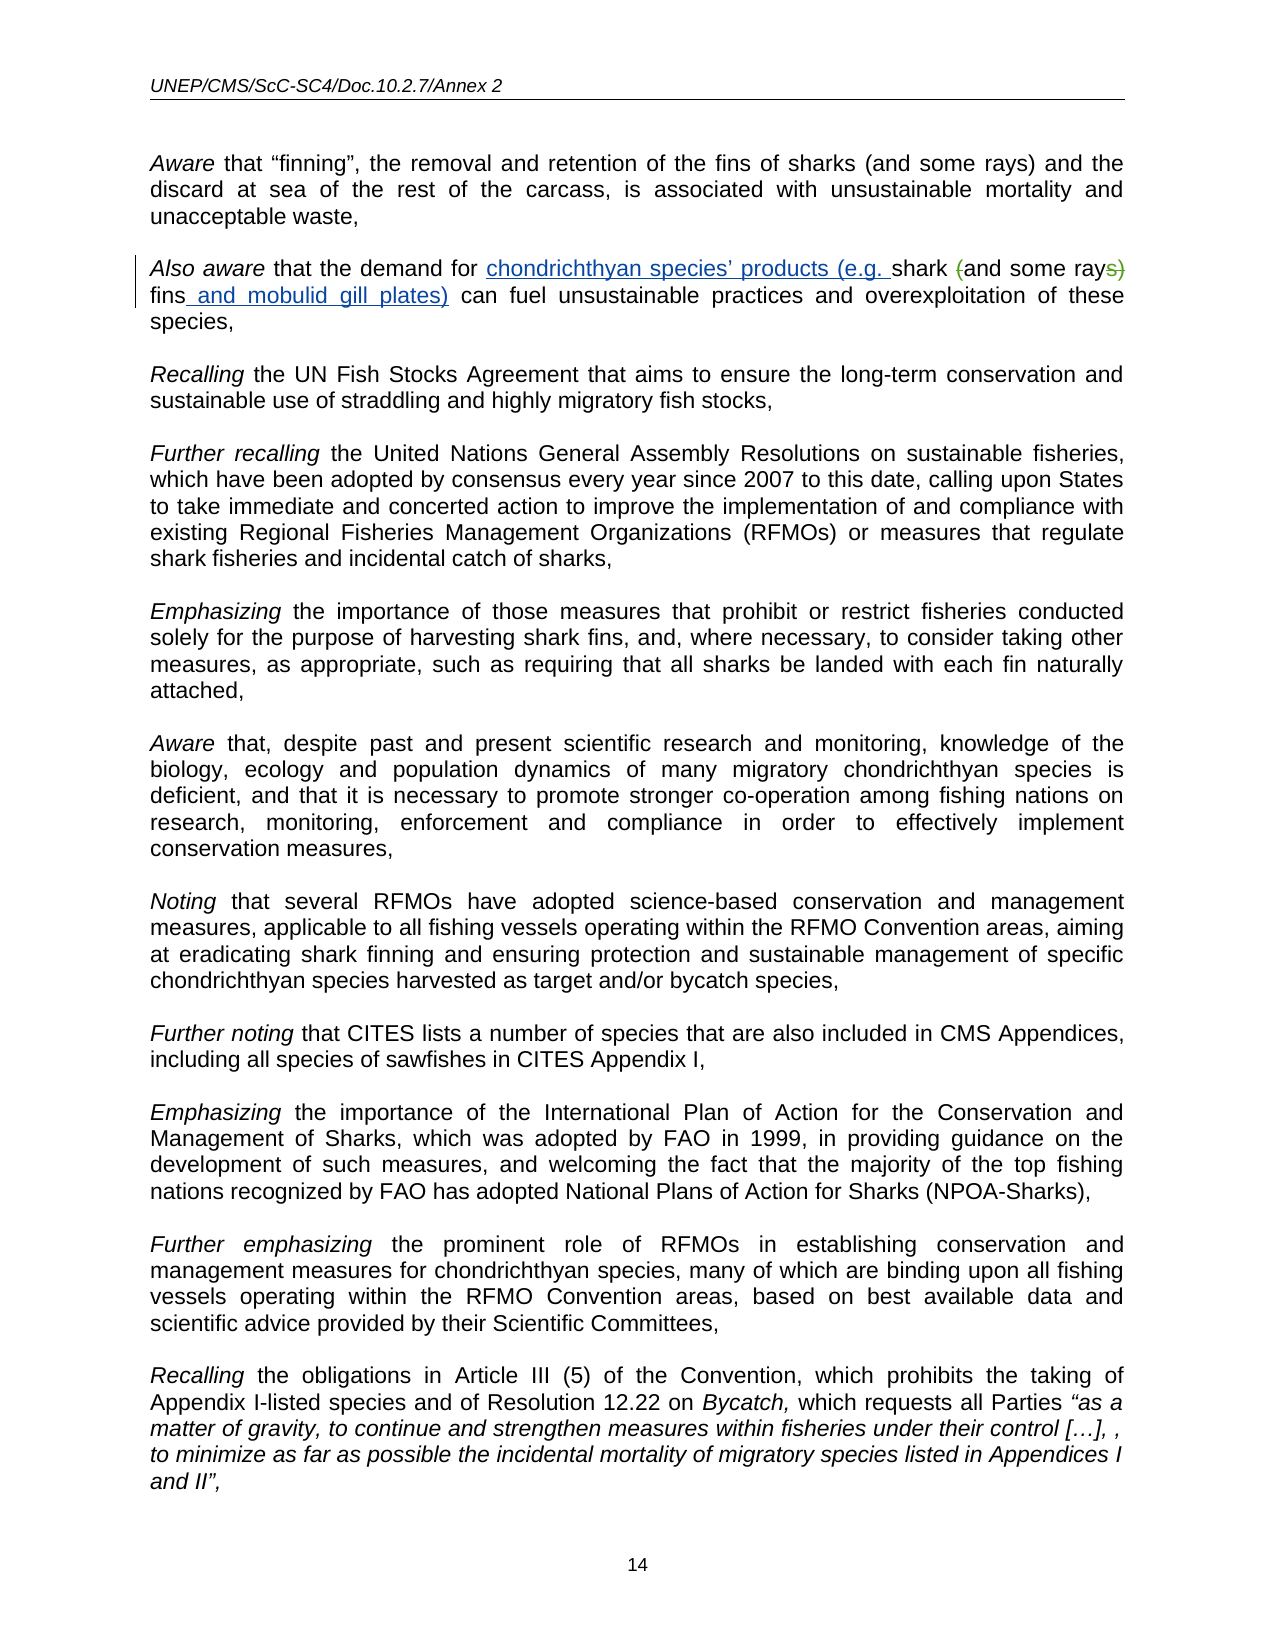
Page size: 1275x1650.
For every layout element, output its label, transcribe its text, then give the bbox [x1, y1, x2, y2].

text Noting that several RFMOs have adopted science-based conservation and management measures, applicable to all fishing vessels operating within the RFMO Convention areas, aiming at eradicating shark finning and ensuring protection and sustainable management of specific chondrichthyan species harvested as target and/or bycatch species, [150, 888, 1125, 993]
text Aware that, despite past and present scientific research and monitoring, knowledge of the biology, ecology and population dynamics of many migratory chondrichthyan species is deficient, and that it is necessary to promote stronger co-operation among fishing nations on research, monitoring, enforcement and compliance in order to effectively implement conservation measures, [150, 730, 1125, 862]
text Further noting that CITES lists a number of species that are also included in CMS Appendices, including all species of sawfishes in CITES Appendix I, [150, 1020, 1125, 1072]
text Aware that “finning”, the removal and retention of the fins of sharks (and some rays) and the discard at sea of the rest of the carcass, is associated with unsustainable mortality and unacceptable waste, [150, 150, 1125, 229]
text Also aware that the demand for shark and some ray fins can fuel unsustainable practices and overexploitation of these species, [150, 255, 1125, 334]
text Emphasizing the importance of the International Plan of Action for the Conservation and Management of Sharks, which was adopted by FAO in 1999, in providing guidance on the development of such measures, and welcoming the fact that the majority of the top fishing nations recognized by FAO has adopted National Plans of Action for Sharks (NPOA-Sharks), [150, 1099, 1125, 1204]
text Further recalling the United Nations General Assembly Resolutions on sustainable fisheries, which have been adopted by consensus every year since 2007 to this date, calling upon States to take immediate and concerted action to improve the implementation of and compliance with existing Regional Fisheries Management Organizations (RFMOs) or measures that regulate shark fisheries and incidental catch of sharks, [150, 440, 1125, 572]
text Further emphasizing the prominent role of RFMOs in establishing conservation and management measures for chondrichthyan species, many of which are binding upon all fishing vessels operating within the RFMO Convention areas, based on best available data and scientific advice provided by their Scientific Committees, [150, 1231, 1125, 1336]
text Recalling the obligations in Article III (5) of the Convention, which prohibits the taking of Appendix I-listed species and of Resolution 12.22 on Bycatch, which requests all Parties “as a matter of gravity, to continue and strengthen measures within fisheries under their control […], , to minimize as far as possible the incidental mortality of migratory species listed in Appendices I and II”, [150, 1362, 1125, 1494]
text Emphasizing the importance of those measures that prohibit or restrict fisheries conducted solely for the purpose of harvesting shark fins, and, where necessary, to consider taking other measures, as appropriate, such as requiring that all sharks be landed with each fin naturally attached, [150, 598, 1125, 703]
text Recalling the UN Fish Stocks Agreement that aims to ensure the long-term conservation and sustainable use of straddling and highly migratory fish stocks, [150, 361, 1125, 413]
